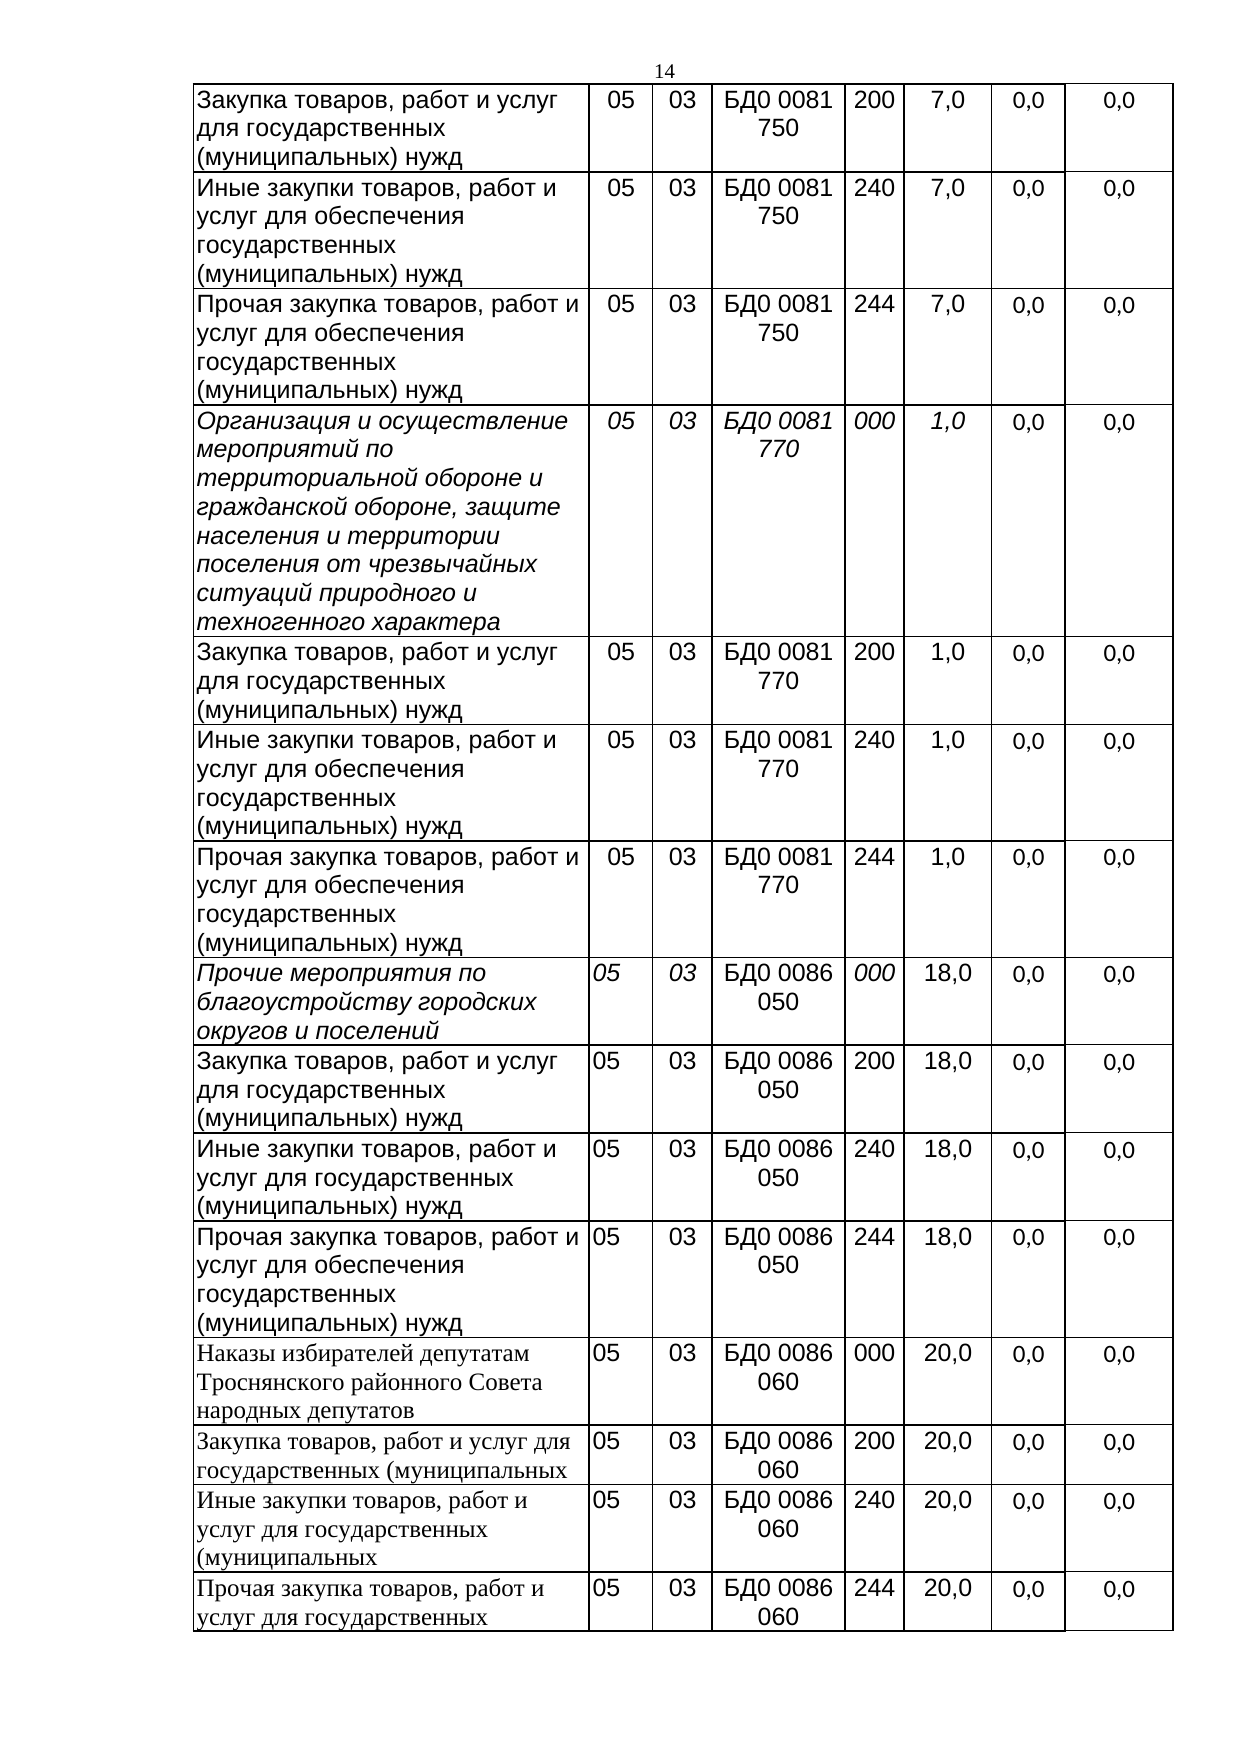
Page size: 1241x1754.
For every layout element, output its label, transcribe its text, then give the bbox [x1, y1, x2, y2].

table_cell 200 [846, 85, 903, 171]
table_cell 0,0 [1066, 958, 1172, 1044]
table_cell 7,0 [905, 173, 991, 287]
table_cell 0,0 [992, 725, 1064, 840]
table_cell 0,0 [1066, 1572, 1172, 1630]
table_cell 244 [846, 842, 903, 957]
table_cell Прочая закупка товаров, работ и услуг для обеспечения государственных (муниципальных) нужд [194, 1222, 588, 1337]
table_cell 0,0 [992, 842, 1064, 957]
table_cell 03 [653, 1222, 711, 1337]
table_cell 05 [590, 842, 652, 957]
table_cell 03 [653, 1338, 711, 1424]
table_cell 05 [590, 1222, 652, 1337]
table_cell 0,0 [992, 637, 1064, 723]
table_cell 03 [653, 1046, 711, 1132]
table_cell 0,0 [1066, 1133, 1172, 1220]
table_cell Закупка товаров, работ и услуг для государственных (муниципальных [194, 1426, 588, 1483]
table_cell 0,0 [992, 1338, 1064, 1424]
table_cell 244 [846, 289, 903, 404]
table_cell 200 [846, 637, 903, 723]
table_cell 0,0 [992, 406, 1064, 636]
table_cell 240 [846, 1134, 903, 1220]
table_cell 0,0 [1066, 1485, 1172, 1571]
table_cell БД0 0081 770 [713, 842, 844, 957]
table_cell 0,0 [1066, 289, 1172, 404]
table_cell 20,0 [905, 1573, 991, 1630]
table_cell 0,0 [992, 1222, 1064, 1337]
table_cell БД0 0086 060 [713, 1426, 844, 1483]
table_cell 03 [653, 637, 711, 723]
table_cell 18,0 [905, 958, 991, 1044]
table_cell 03 [653, 1573, 711, 1630]
table_cell 0,0 [992, 1426, 1064, 1483]
table_cell 0,0 [1066, 405, 1172, 636]
table_cell 05 [590, 173, 652, 287]
table_cell 03 [653, 1426, 711, 1483]
table_cell 0,0 [1066, 1338, 1172, 1424]
table_cell 000 [846, 1338, 903, 1424]
table_cell БД0 0086 050 [713, 958, 844, 1044]
table_cell Организация и осуществление мероприятий по территориальной обороне и гражданской обороне, защите населения и территории поселения от чрезвычайных ситуаций природного и техногенного характера [194, 406, 588, 636]
table_cell Закупка товаров, работ и услуг для государственных (муниципальных) нужд [194, 637, 588, 723]
table_cell 1,0 [905, 406, 991, 636]
table_cell 05 [590, 406, 652, 636]
table_cell Наказы избирателей депутатам Троснянского районного Совета народных депутатов [194, 1338, 588, 1424]
table_cell 18,0 [905, 1222, 991, 1337]
table_cell 03 [653, 173, 711, 287]
table_cell 200 [846, 1426, 903, 1483]
table_cell 1,0 [905, 637, 991, 723]
table_cell 03 [653, 958, 711, 1044]
table_cell 0,0 [1066, 1425, 1172, 1483]
table_cell 20,0 [905, 1338, 991, 1424]
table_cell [194, 1573, 588, 1630]
table_cell Иные закупки товаров, работ и услуг для государственных (муниципальных [194, 1485, 588, 1571]
table_cell 240 [846, 1485, 903, 1571]
table_cell БД0 0081 770 [713, 637, 844, 723]
table_cell БД0 0081 750 [713, 289, 844, 404]
table_cell 200 [846, 1046, 903, 1132]
table_cell 0,0 [992, 85, 1064, 171]
table_cell БД0 0086 050 [713, 1046, 844, 1132]
table_cell БД0 0086 060 [713, 1338, 844, 1424]
table_cell БД0 0086 060 [713, 1485, 844, 1571]
table_cell 0,0 [992, 1485, 1064, 1571]
table_cell 18,0 [905, 1134, 991, 1220]
table_cell 244 [846, 1573, 903, 1630]
table_cell 0,0 [1066, 1221, 1172, 1337]
table_cell 05 [590, 1426, 652, 1483]
table_cell 0,0 [1066, 637, 1172, 723]
table_cell 03 [653, 85, 711, 171]
table_cell 0,0 [992, 289, 1064, 404]
table_cell БД0 0081 770 [713, 406, 844, 636]
table_cell 240 [846, 725, 903, 840]
table_cell 03 [653, 406, 711, 636]
table_cell 05 [590, 289, 652, 404]
table_cell 0,0 [992, 173, 1064, 287]
table_cell 03 [653, 289, 711, 404]
table_cell 1,0 [905, 725, 991, 840]
table_cell 0,0 [1066, 841, 1172, 957]
table_cell 7,0 [905, 85, 991, 171]
table_cell Иные закупки товаров, работ и услуг для обеспечения государственных (муниципальных) нужд [194, 173, 588, 287]
table_cell 05 [590, 958, 652, 1044]
table_cell Прочие мероприятия по благоустройству городских округов и поселений [194, 958, 588, 1044]
table_cell Иные закупки товаров, работ и услуг для обеспечения государственных (муниципальных) нужд [194, 725, 588, 840]
table_cell 0,0 [992, 1134, 1064, 1220]
table_cell БД0 0086 060 [713, 1573, 844, 1630]
table_cell БД0 0081 750 [713, 173, 844, 287]
table_cell 18,0 [905, 1046, 991, 1132]
table_cell 0,0 [1066, 84, 1172, 171]
table_cell 0,0 [1066, 172, 1172, 287]
table_cell 000 [846, 958, 903, 1044]
table_cell 0,0 [1066, 1045, 1172, 1132]
table_cell 03 [653, 1485, 711, 1571]
table_cell 240 [846, 173, 903, 287]
table_cell 0,0 [992, 1573, 1064, 1630]
table_cell 05 [590, 637, 652, 723]
table_cell Прочая закупка товаров, работ и услуг для обеспечения государственных (муниципальных) нужд [194, 289, 588, 404]
table_cell 05 [590, 725, 652, 840]
table_cell 05 [590, 1134, 652, 1220]
table_cell Прочая закупка товаров, работ и услуг для обеспечения государственных (муниципальных) нужд [194, 842, 588, 957]
table_cell Иные закупки товаров, работ и услуг для государственных (муниципальных) нужд [194, 1134, 588, 1220]
table_cell 03 [653, 842, 711, 957]
table_cell 244 [846, 1222, 903, 1337]
table_cell Закупка товаров, работ и услуг для государственных (муниципальных) нужд [194, 85, 588, 171]
table_cell 05 [590, 85, 652, 171]
table_cell 05 [590, 1485, 652, 1571]
table_cell 05 [590, 1573, 652, 1630]
table_cell 000 [846, 406, 903, 636]
table_cell 03 [653, 1134, 711, 1220]
table_cell 20,0 [905, 1485, 991, 1571]
table_cell БД0 0086 050 [713, 1222, 844, 1337]
table_cell 0,0 [992, 1046, 1064, 1132]
table_cell 0,0 [992, 958, 1064, 1044]
table_cell 7,0 [905, 289, 991, 404]
table_cell БД0 0081 750 [713, 85, 844, 171]
table_cell Закупка товаров, работ и услуг для государственных (муниципальных) нужд [194, 1046, 588, 1132]
table_cell 20,0 [905, 1426, 991, 1483]
table_cell 05 [590, 1046, 652, 1132]
table_cell БД0 0081 770 [713, 725, 844, 840]
table_cell БД0 0086 050 [713, 1134, 844, 1220]
table_cell 05 [590, 1338, 652, 1424]
table_cell 0,0 [1066, 725, 1172, 840]
table_cell 03 [653, 725, 711, 840]
table_cell 1,0 [905, 842, 991, 957]
